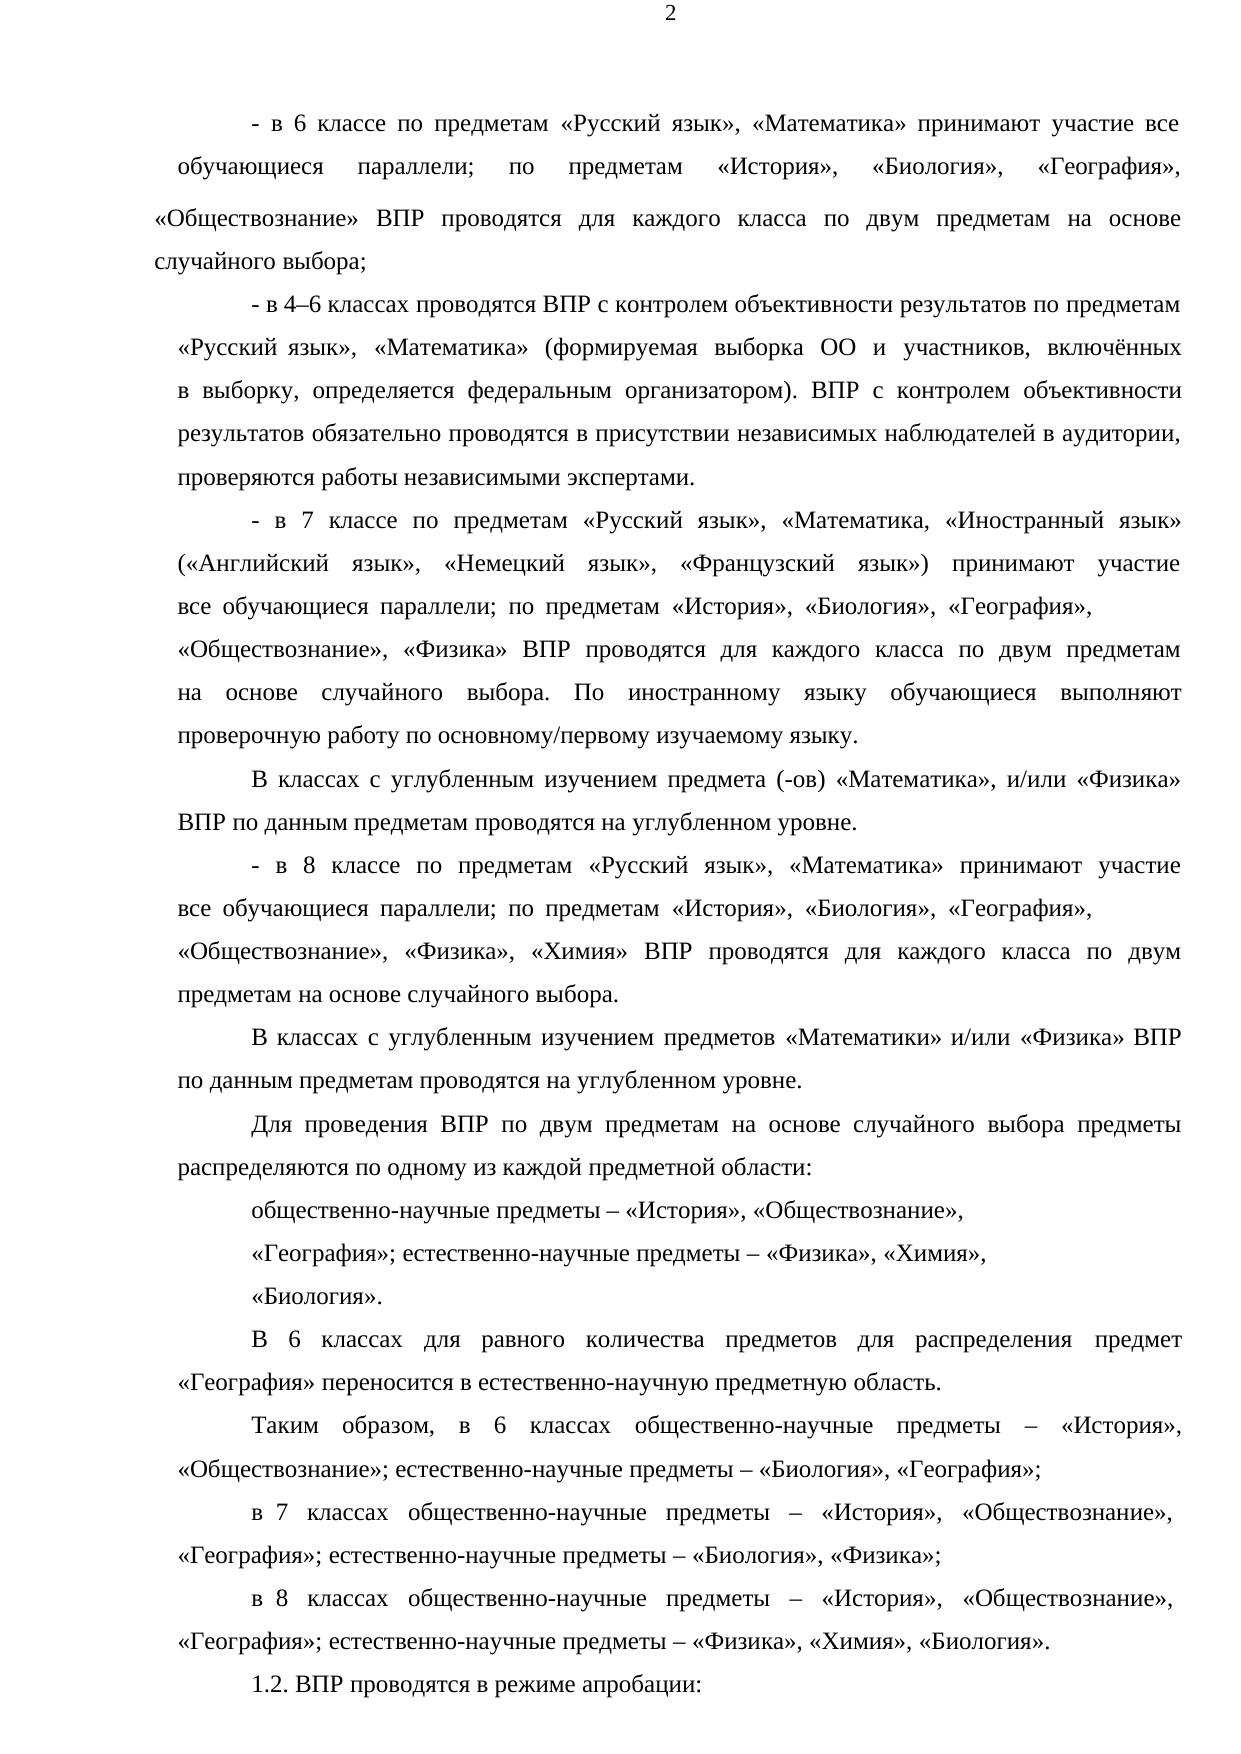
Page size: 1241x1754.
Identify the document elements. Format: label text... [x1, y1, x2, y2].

text «География» переносится в естественно-научную предметную область. [177, 1367, 1207, 1396]
text «География»; естественно-научные предметы – «Биология», «Физика»; [177, 1540, 1207, 1569]
list в 6 классе по предметам «Русский язык», «Математика» принимают участие все обучающиеся параллели; по предметам «История», «Биология», «География», [177, 108, 1181, 180]
text «Обществознание»; естественно-научные предметы – «Биология», «География»; [177, 1454, 1207, 1482]
text в 8 классах общественно-научные предметы – «История», «Обществознание», [251, 1583, 1207, 1612]
text общественно-научные предметы – «История», «Обществознание», «География»; естественно-научные предметы – «Физика», «Химия», «Биология». [251, 1195, 1115, 1310]
text «Обществознание» ВПР проводятся для каждого класса по двум предметам на основе случайного выбора; [154, 203, 1182, 275]
list в 8 классе по предметам «Русский язык», «Математика» принимают участие все обучающиеся параллели; по предметам «История», «Биология», «География», [177, 850, 1181, 922]
text «Обществознание», «Физика», «Химия» ВПР проводятся для каждого класса по двум предметам на основе случайного выбора. [177, 936, 1181, 1008]
text «Русский язык», «Математика» (формируемая выборка ОО и участников, включённых в выборку, определяется федеральным организатором). ВПР с контролем объективности результатов обязательно проводятся в присутствии независимых наблюдателей в аудитории, проверяются работы независимыми экспертами. [177, 332, 1182, 490]
text Таким образом, в 6 классах общественно-научные предметы – «История», [251, 1411, 1207, 1439]
list в 7 классе по предметам «Русский язык», «Математика, «Иностранный язык» («Английский язык», «Немецкий язык», «Французский язык») принимают участие все обучающиеся параллели; по предметам «История», «Биология», «География», [177, 505, 1182, 620]
text «Обществознание», «Физика» ВПР проводятся для каждого класса по двум предметам на основе случайного выбора. По иностранному языку обучающиеся выполняют проверочную работу по основному/первому изучаемому языку. [177, 634, 1181, 749]
text В классах с углубленным изучением предметов «Математики» и/или «Физика» ВПР по данным предметам проводятся на углубленном уровне. [177, 1022, 1182, 1094]
text «География»; естественно-научные предметы – «Физика», «Химия», «Биология». [177, 1626, 1207, 1655]
list ВПР проводятся в режиме апробации: [251, 1669, 1207, 1698]
list в 4–6 классах проводятся ВПР с контролем объективности результатов по предметам [251, 289, 1207, 318]
text в 7 классах общественно-научные предметы – «История», «Обществознание», [251, 1497, 1207, 1526]
text В классах с углубленным изучением предмета (-ов) «Математика», и/или «Физика» ВПР по данным предметам проводятся на углубленном уровне. [177, 764, 1183, 836]
text Для проведения ВПР по двум предметам на основе случайного выбора предметы распределяются по одному из каждой предметной области: [177, 1109, 1181, 1181]
text В 6 классах для равного количества предметов для распределения предмет [251, 1324, 1207, 1353]
